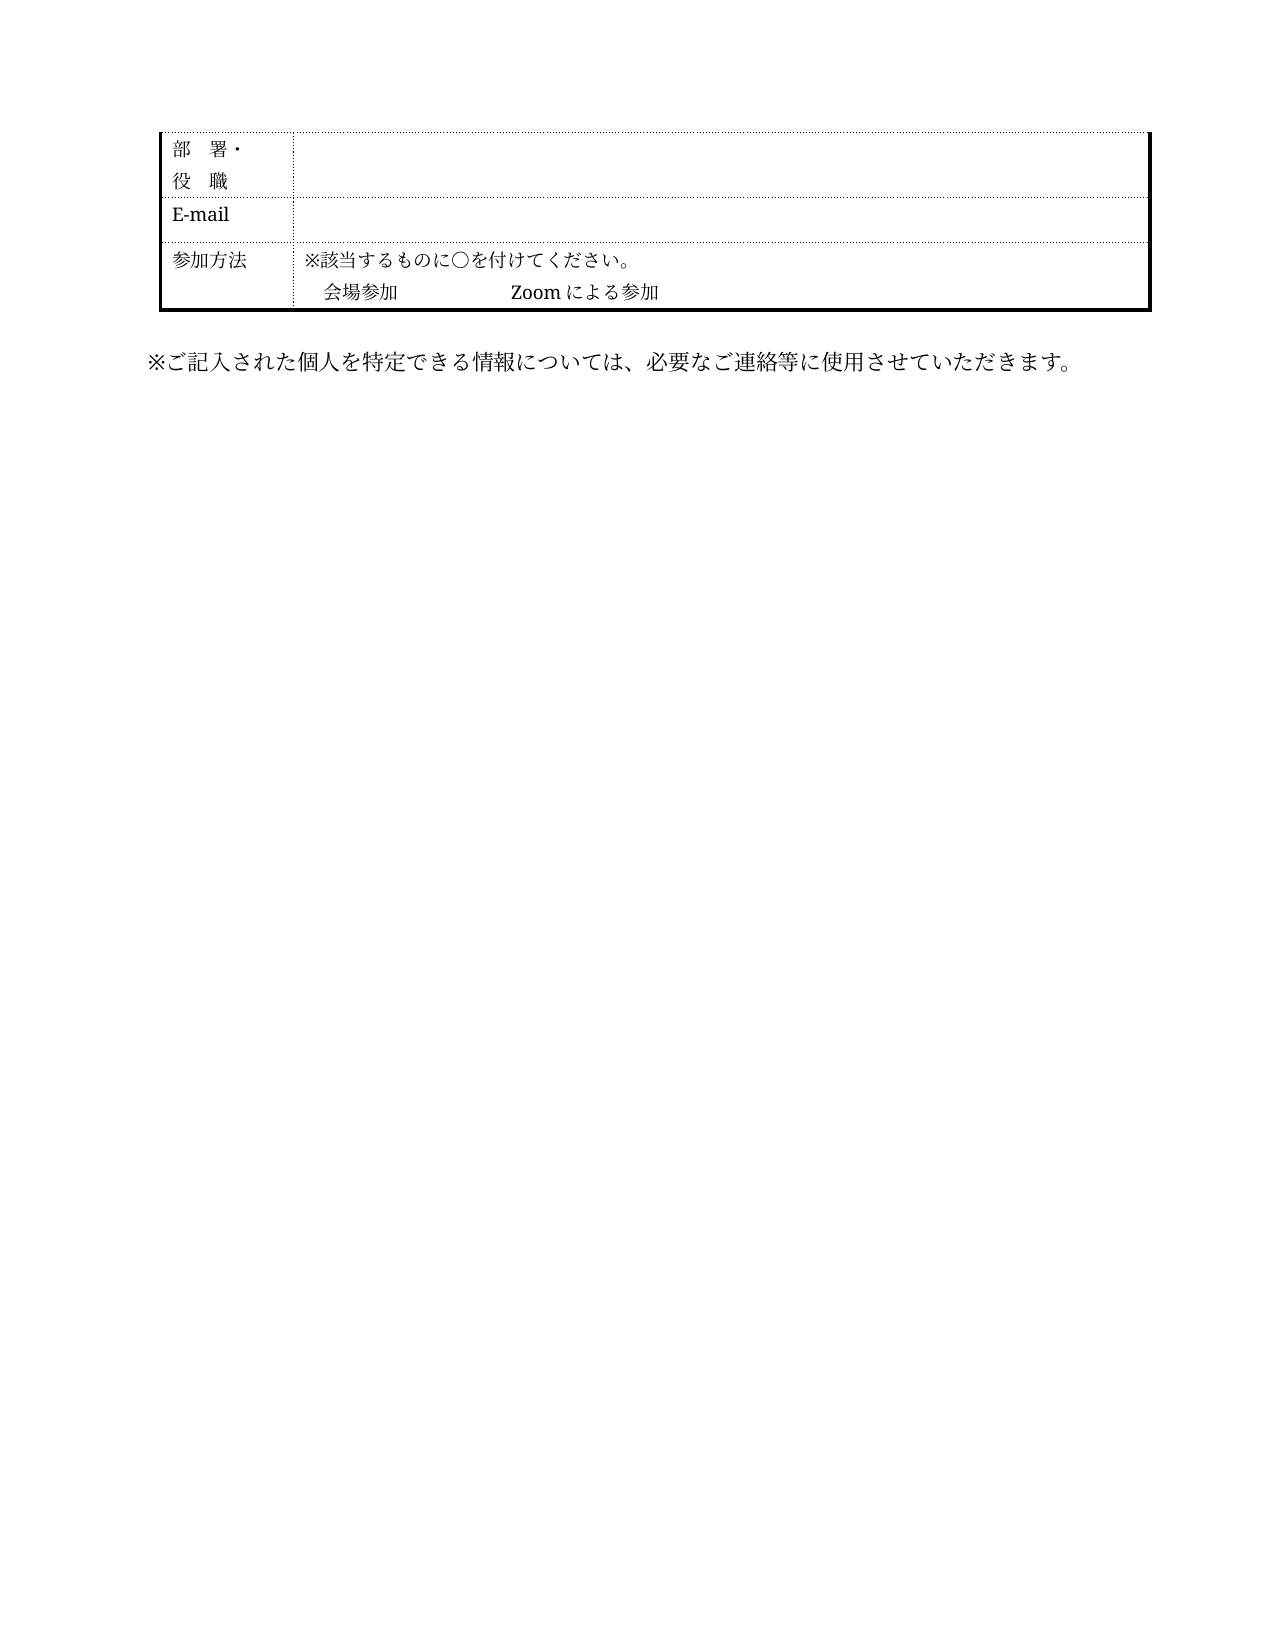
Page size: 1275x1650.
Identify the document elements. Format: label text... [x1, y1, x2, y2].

table_cell E-mail [162, 197, 293, 242]
table_cell [293, 197, 1148, 242]
text ※ご記入された個人を特定できる情報については、必要なご連絡等に使用させていただきます。 [148, 344, 1127, 377]
table_cell [293, 132, 1148, 197]
table_cell 部 署・ 役 職 [162, 132, 293, 197]
table_cell 参加方法 [162, 242, 293, 307]
table_cell ※該当するものに○を付けてください。 会場参加 Zoomによる参加 [293, 242, 1148, 307]
